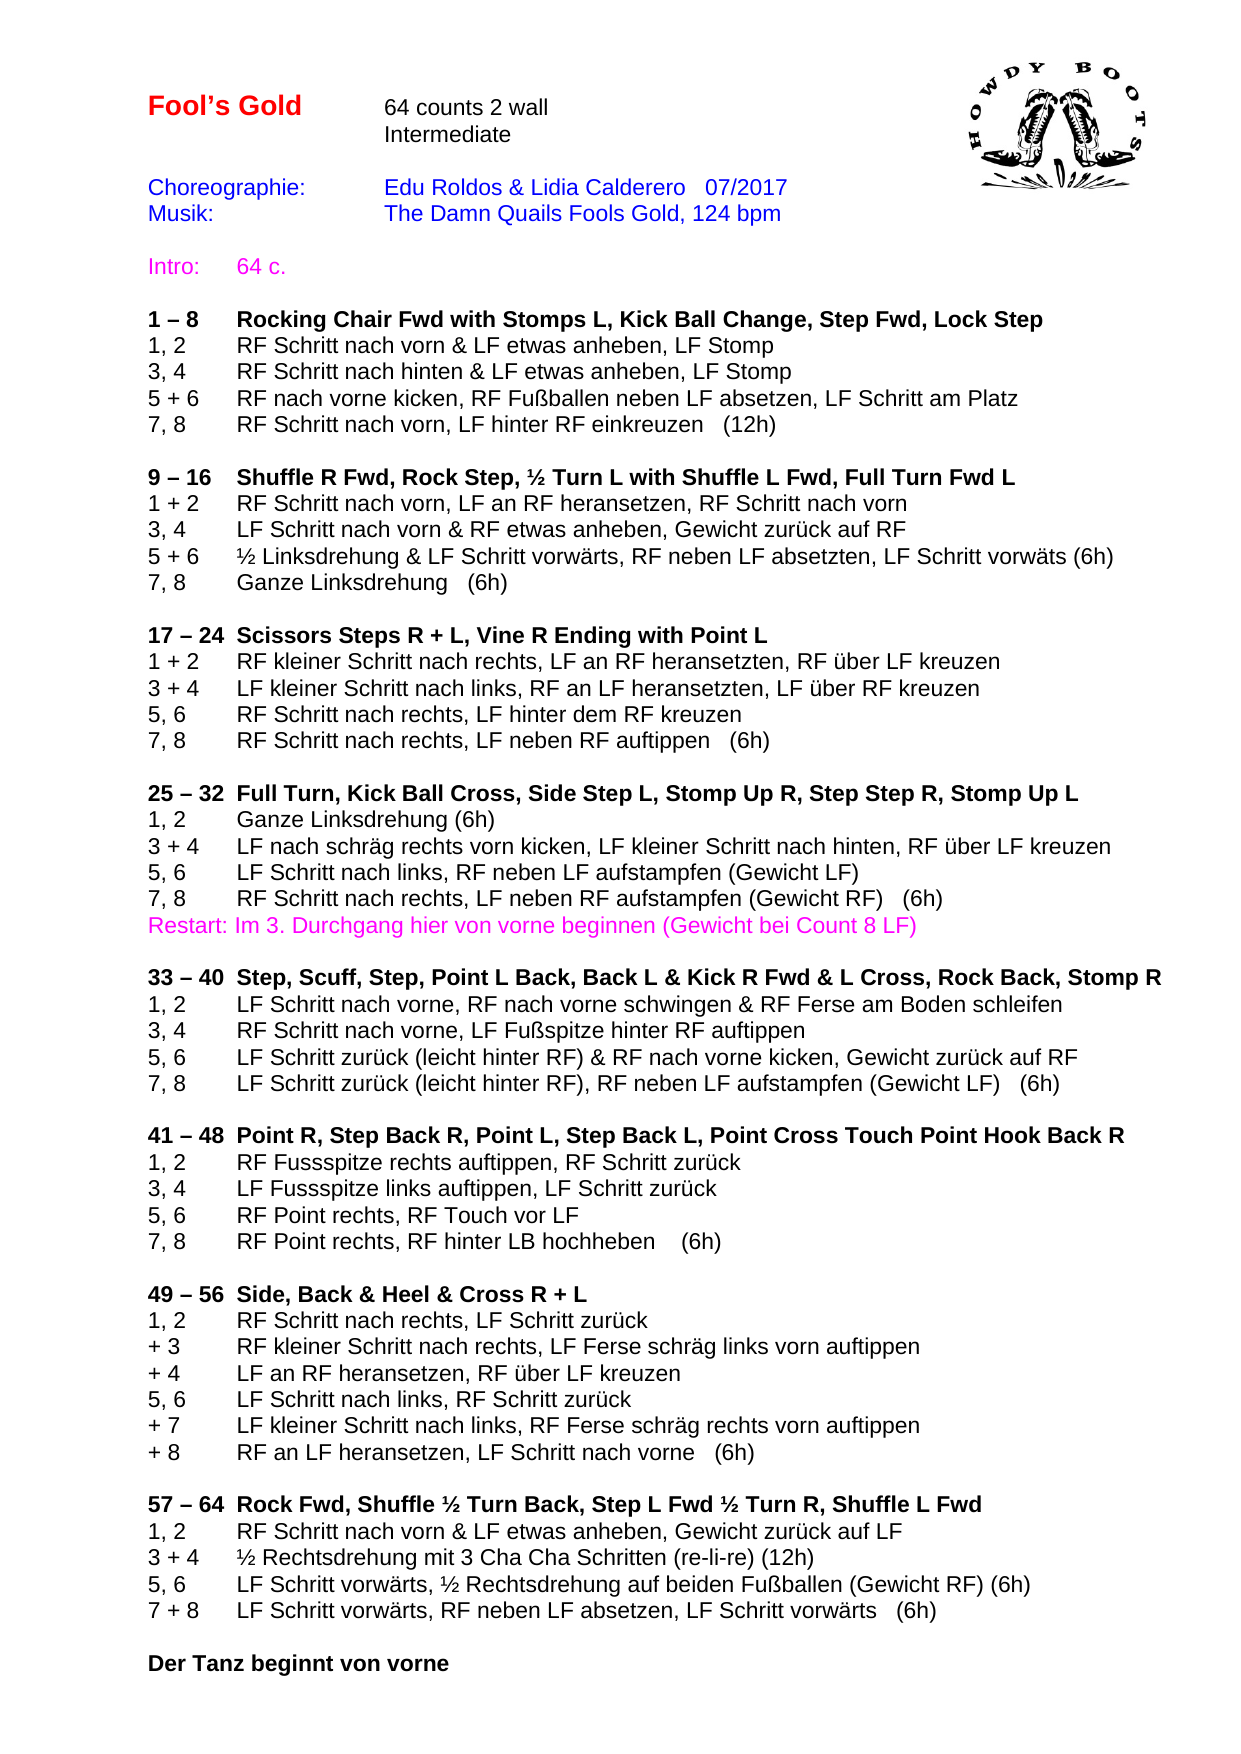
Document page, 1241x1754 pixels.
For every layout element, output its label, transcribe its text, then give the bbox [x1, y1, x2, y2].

text 49 – 56 Side, Back & Heel & Cross R + L [148, 1281, 1211, 1307]
text Restart: Im 3. Durchgang hier von vorne beginnen (Gewicht bei Count 8 LF) [148, 912, 1211, 938]
text 7, 8 LF Schritt zurück (leicht hinter RF), RF neben LF aufstampfen (Gewicht LF) (6h) [148, 1070, 1211, 1096]
text 3 + 4 ½ Rechtsdrehung mit 3 Cha Cha Schritten (re-li-re) (12h) [148, 1544, 1211, 1571]
text 5, 6 LF Schritt zurück (leicht hinter RF) & RF nach vorne kicken, Gewicht zurück auf RF [148, 1043, 1211, 1070]
text 1 – 8 Rocking Chair Fwd with Stomps L, Kick Ball Change, Step Fwd, Lock Step [148, 306, 1211, 332]
text 3, 4 LF Fussspitze links auftippen, LF Schritt zurück [148, 1175, 1211, 1202]
text 1, 2 RF Fussspitze rechts auftippen, RF Schritt zurück [148, 1149, 1211, 1175]
text 5 + 6 RF nach vorne kicken, RF Fußballen neben LF absetzen, LF Schritt am Platz [148, 384, 1211, 411]
text 57 – 64 Rock Fwd, Shuffle ½ Turn Back, Step L Fwd ½ Turn R, Shuffle L Fwd [148, 1491, 1211, 1518]
text + 7 LF kleiner Schritt nach links, RF Ferse schräg rechts vorn auftippen [148, 1412, 1211, 1439]
text 7, 8 RF Point rechts, RF hinter LB hochheben (6h) [148, 1228, 1211, 1254]
text 5 + 6 ½ Linksdrehung & LF Schritt vorwärts, RF neben LF absetzten, LF Schritt vorwäts (6h) [148, 543, 1211, 569]
text 5, 6 RF Schritt nach rechts, LF hinter dem RF kreuzen [148, 701, 1211, 727]
text Choreographie: Edu Roldos & Lidia Calderero 07/2017 [148, 174, 914, 200]
text 1, 2 RF Schritt nach vorn & LF etwas anheben, LF Stomp [148, 332, 1211, 358]
text 1, 2 RF Schritt nach vorn & LF etwas anheben, Gewicht zurück auf LF [148, 1518, 1211, 1544]
text 5, 6 LF Schritt nach links, RF Schritt zurück [148, 1386, 1211, 1412]
text Fool’s Gold 64 counts 2 wall [148, 89, 914, 121]
text 1 + 2 RF Schritt nach vorn, LF an RF heransetzen, RF Schritt nach vorn [148, 490, 1211, 516]
text 5, 6 LF Schritt vorwärts, ½ Rechtsdrehung auf beiden Fußballen (Gewicht RF) (6h) [148, 1571, 1211, 1597]
text 3, 4 RF Schritt nach vorne, LF Fußspitze hinter RF auftippen [148, 1017, 1211, 1043]
text Intermediate [148, 121, 914, 147]
text 3, 4 RF Schritt nach hinten & LF etwas anheben, LF Stomp [148, 358, 1211, 384]
text 3 + 4 LF nach schräg rechts vorn kicken, LF kleiner Schritt nach hinten, RF über LF kreuzen [148, 833, 1211, 859]
text 33 – 40 Step, Scuff, Step, Point L Back, Back L & Kick R Fwd & L Cross, Rock Back, Stomp R [148, 964, 1211, 991]
text + 8 RF an LF heransetzen, LF Schritt nach vorne (6h) [148, 1439, 1211, 1465]
text 7, 8 Ganze Linksdrehung (6h) [148, 569, 1211, 595]
text 41 – 48 Point R, Step Back R, Point L, Step Back L, Point Cross Touch Point Hook Back R [148, 1122, 1211, 1149]
text 7, 8 RF Schritt nach rechts, LF neben RF aufstampfen (Gewicht RF) (6h) [148, 885, 1211, 912]
text 7, 8 RF Schritt nach rechts, LF neben RF auftippen (6h) [148, 727, 1211, 753]
text + 4 LF an RF heransetzen, RF über LF kreuzen [148, 1360, 1211, 1386]
text 1, 2 LF Schritt nach vorne, RF nach vorne schwingen & RF Ferse am Boden schleifen [148, 991, 1211, 1017]
text 1, 2 RF Schritt nach rechts, LF Schritt zurück [148, 1307, 1211, 1333]
text 1, 2 Ganze Linksdrehung (6h) [148, 806, 1211, 833]
text 17 – 24 Scissors Steps R + L, Vine R Ending with Point L [148, 622, 1211, 648]
text + 3 RF kleiner Schritt nach rechts, LF Ferse schräg links vorn auftippen [148, 1333, 1211, 1360]
text 3, 4 LF Schritt nach vorn & RF etwas anheben, Gewicht zurück auf RF [148, 516, 1211, 543]
text 25 – 32 Full Turn, Kick Ball Cross, Side Step L, Stomp Up R, Step Step R, Stomp Up L [148, 780, 1211, 806]
text Intro: 64 c. [148, 253, 1211, 279]
text 5, 6 LF Schritt nach links, RF neben LF aufstampfen (Gewicht LF) [148, 859, 1211, 885]
text 3 + 4 LF kleiner Schritt nach links, RF an LF heransetzten, LF über RF kreuzen [148, 674, 1211, 701]
text 1 + 2 RF kleiner Schritt nach rechts, LF an RF heransetzten, RF über LF kreuzen [148, 648, 1211, 674]
picture [914, 13, 1214, 225]
text 9 – 16 Shuffle R Fwd, Rock Step, ½ Turn L with Shuffle L Fwd, Full Turn Fwd L [148, 464, 1211, 490]
text Der Tanz beginnt von vorne [148, 1649, 1211, 1676]
text 7, 8 RF Schritt nach vorn, LF hinter RF einkreuzen (12h) [148, 411, 1211, 437]
text 5, 6 RF Point rechts, RF Touch vor LF [148, 1202, 1211, 1228]
text Musik: The Damn Quails Fools Gold, 124 bpm [148, 200, 1211, 226]
text 7 + 8 LF Schritt vorwärts, RF neben LF absetzen, LF Schritt vorwärts (6h) [148, 1597, 1211, 1623]
